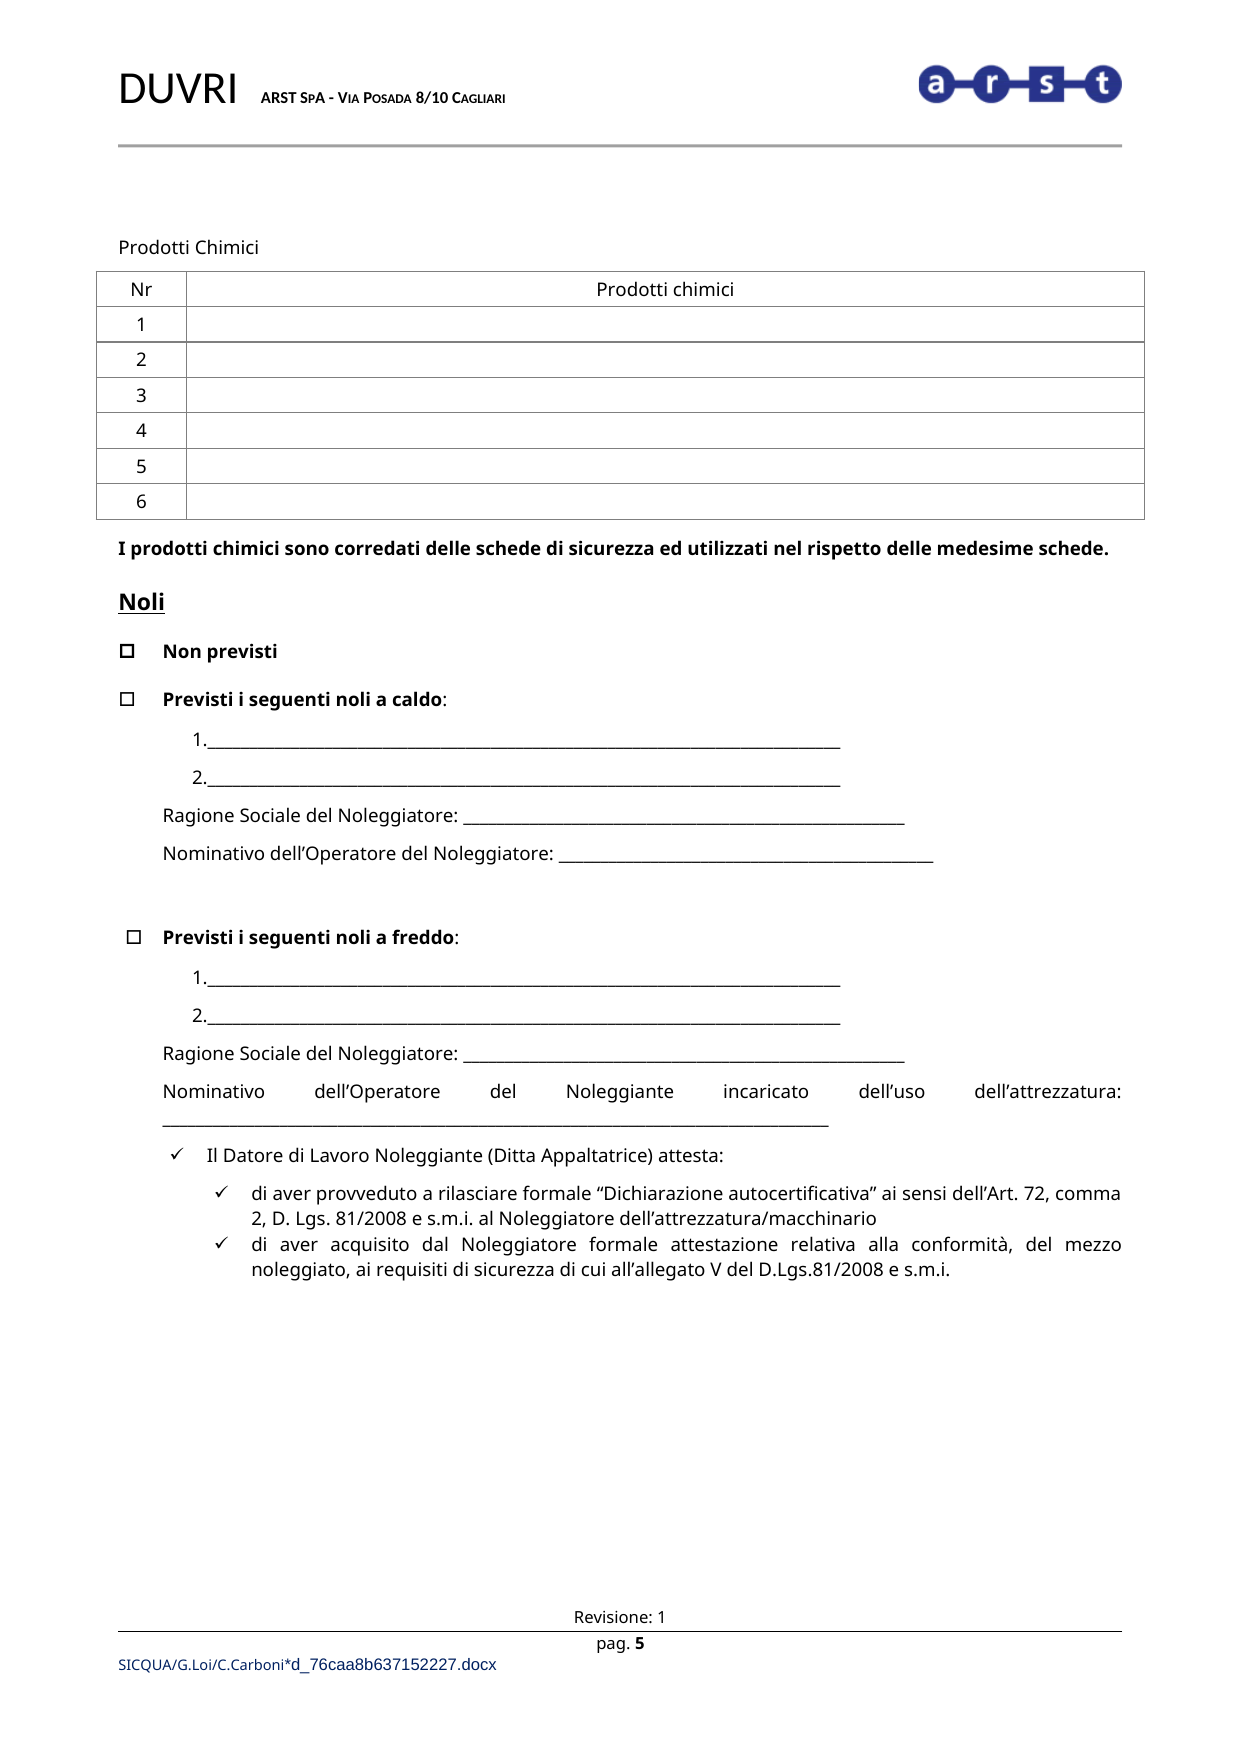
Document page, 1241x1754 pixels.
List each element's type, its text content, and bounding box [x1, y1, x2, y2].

text 2.____________________________________________________________________________ [162, 764, 1122, 790]
text Noli [118, 586, 1122, 617]
list Il Datore di Lavoro Noleggiante (Ditta Appaltatrice) attesta: [169, 1142, 1122, 1167]
table_cell 4 [97, 413, 186, 448]
table_header Nr [97, 272, 186, 306]
table_cell [187, 378, 1144, 412]
list Previsti i seguenti noli a caldo: [118, 678, 1122, 714]
table_cell 5 [97, 449, 186, 483]
list di aver provveduto a rilasciare formale “Dichiarazione autocertificativa” ai sensi dell’Art. 72, comma 2, D. Lgs. 81/2008 e s.m.i. al Noleggiatore dell’attrezzatura/macchinario [213, 1180, 1122, 1231]
table_cell 1 [97, 307, 186, 341]
text Ragione Sociale del Noleggiatore: _____________________________________________________ [162, 802, 1122, 828]
text 1.____________________________________________________________________________ [162, 964, 1122, 990]
table_cell [187, 449, 1144, 483]
text Prodotti Chimici [118, 234, 1122, 260]
table_cell 2 [97, 343, 186, 377]
table_header Prodotti chimici [187, 272, 1144, 306]
text I prodotti chimici sono corredati delle schede di sicurezza ed utilizzati nel rispetto delle medesime schede. [118, 536, 1122, 561]
table_cell 3 [97, 378, 186, 412]
text 1.____________________________________________________________________________ [162, 726, 1122, 752]
table_cell [187, 343, 1144, 377]
table_cell 6 [97, 484, 186, 518]
list di aver acquisito dal Noleggiatore formale attestazione relativa alla conformità, del mezzo noleggiato, ai requisiti di sicurezza di cui all’allegato V del D.Lgs.81/2008 e s.m.i. [213, 1231, 1122, 1282]
table_cell [187, 413, 1144, 448]
text Nominativo dell’Operatore del Noleggiante incaricato dell’uso dell’attrezzatura: ________________________________________________________________________________ [162, 1078, 1122, 1129]
list Non previsti [118, 630, 1122, 666]
list Previsti i seguenti noli a freddo: [125, 916, 1122, 952]
table_cell [187, 307, 1144, 341]
text Ragione Sociale del Noleggiatore: _____________________________________________________ [162, 1040, 1122, 1066]
text Nominativo dell’Operatore del Noleggiatore: _____________________________________________ [162, 840, 1122, 866]
picture [918, 62, 1122, 104]
table_cell [187, 484, 1144, 518]
text 2.____________________________________________________________________________ [162, 1002, 1122, 1028]
